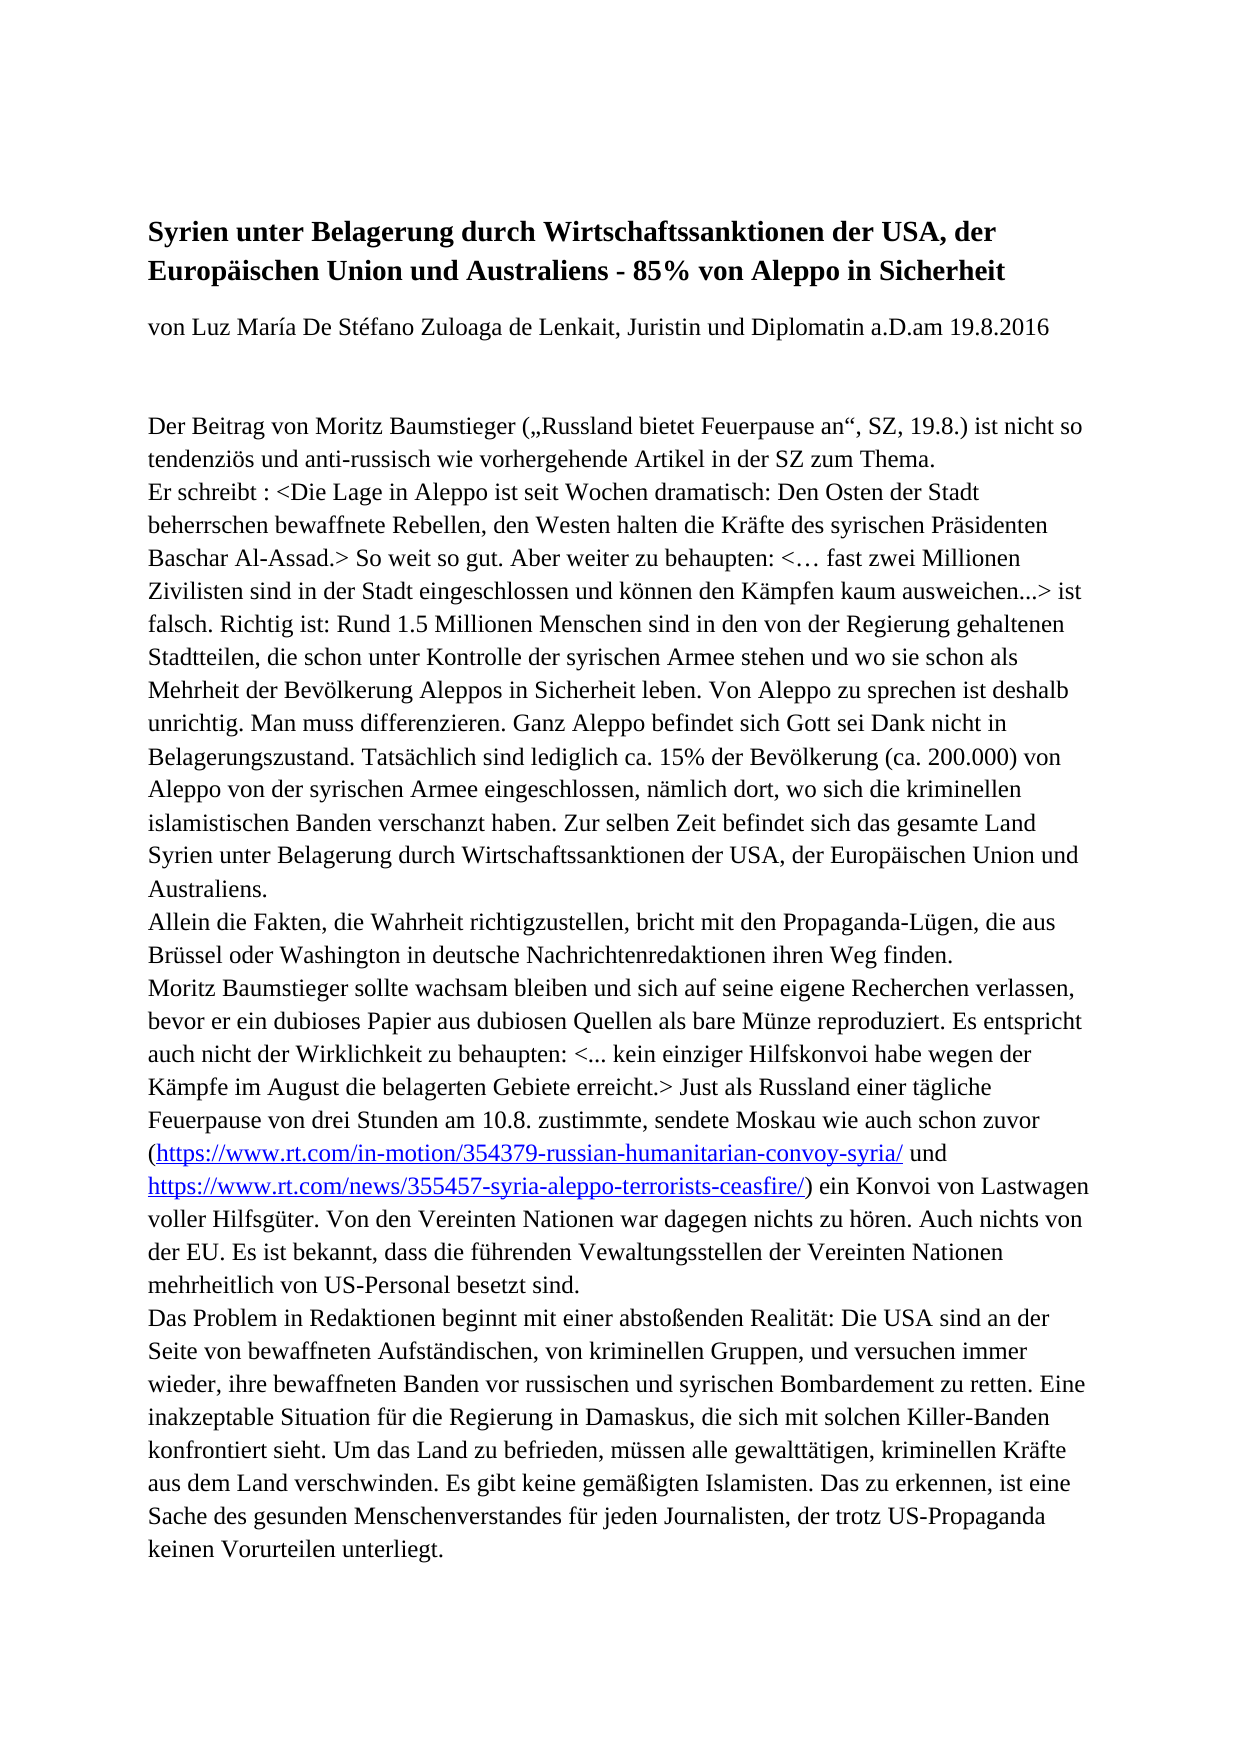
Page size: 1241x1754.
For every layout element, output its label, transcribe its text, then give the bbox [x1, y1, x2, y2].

text von Luz María De Stéfano Zuloaga de Lenkait, Juristin und Diplomatin a.D.am 19.8.2016 Der Beitrag von Moritz Baumstieger („Russland bietet Feuerpause an“, SZ, 19.8.) ist nicht so tendenziös und anti-russisch wie vorhergehende Artikel in der SZ zum Thema. Er schreibt : <Die Lage in Aleppo ist seit Wochen dramatisch: Den Osten der Stadt beherrschen bewaffnete Rebellen, den Westen halten die Kräfte des syrischen Präsidenten Baschar Al-Assad.> So weit so gut. Aber weiter zu behaupten: <… fast zwei Millionen Zivilisten sind in der Stadt eingeschlossen und können den Kämpfen kaum ausweichen...> ist falsch. Richtig ist: Rund 1.5 Millionen Menschen sind in den von der Regierung gehaltenen Stadtteilen, die schon unter Kontrolle der syrischen Armee stehen und wo sie schon als Mehrheit der Bevölkerung Aleppos in Sicherheit leben. Von Aleppo zu sprechen ist deshalb unrichtig. Man muss differenzieren. Ganz Aleppo befindet sich Gott sei Dank nicht in Belagerungszustand. Tatsächlich sind lediglich ca. 15% der Bevölkerung (ca. 200.000) von Aleppo von der syrischen Armee eingeschlossen, nämlich dort, wo sich die kriminellen islamistischen Banden verschanzt haben. Zur selben Zeit befindet sich das gesamte Land Syrien unter Belagerung durch Wirtschaftssanktionen der USA, der Europäischen Union und Australiens. Allein die Fakten, die Wahrheit richtigzustellen, bricht mit den Propaganda-Lügen, die aus Brüssel oder Washington in deutsche Nachrichtenredaktionen ihren Weg finden. Moritz Baumstieger sollte wachsam bleiben und sich auf seine eigene Recherchen verlassen, bevor er ein dubioses Papier aus dubiosen Quellen als bare Münze reproduziert. Es entspricht auch nicht der Wirklichkeit zu behaupten: <... kein einziger Hilfskonvoi habe wegen der Kämpfe im August die belagerten Gebiete erreicht.> Just als Russland einer tägliche Feuerpause von drei Stunden am 10.8. zustimmte, sendete Moskau wie auch schon zuvor (https://www.rt.com/in-motion/354379-russian-humanitarian-convoy-syria/ und https://www.rt.com/news/355457-syria-aleppo-terrorists-ceasfire/) ein Konvoi von Lastwagen voller Hilfsgüter. Von den Vereinten Nationen war dagegen nichts zu hören. Auch nichts von der EU. Es ist bekannt, dass die führenden Vewaltungsstellen der Vereinten Nationen mehrheitlich von US-Personal besetzt sind. Das Problem in Redaktionen beginnt mit einer abstoßenden Realität: Die USA sind an der Seite von bewaffneten Aufständischen, von kriminellen Gruppen, und versuchen immer wieder, ihre bewaffneten Banden vor russischen und syrischen Bombardement zu retten. Eine inakzeptable Situation für die Regierung in Damaskus, die sich mit solchen Killer-Banden konfrontiert sieht. Um das Land zu befrieden, müssen alle gewalttätigen, kriminellen Kräfte aus dem Land verschwinden. Es gibt keine gemäßigten Islamisten. Das zu erkennen, ist eine Sache des gesunden Menschenverstandes für jeden Journalisten, der trotz US-Propaganda keinen Vorurteilen unterliegt. [148, 312, 1093, 1563]
text Syrien unter Belagerung durch Wirtschaftssanktionen der USA, der Europäischen Union und Australiens - 85% von Aleppo in Sicherheit [148, 148, 1093, 286]
